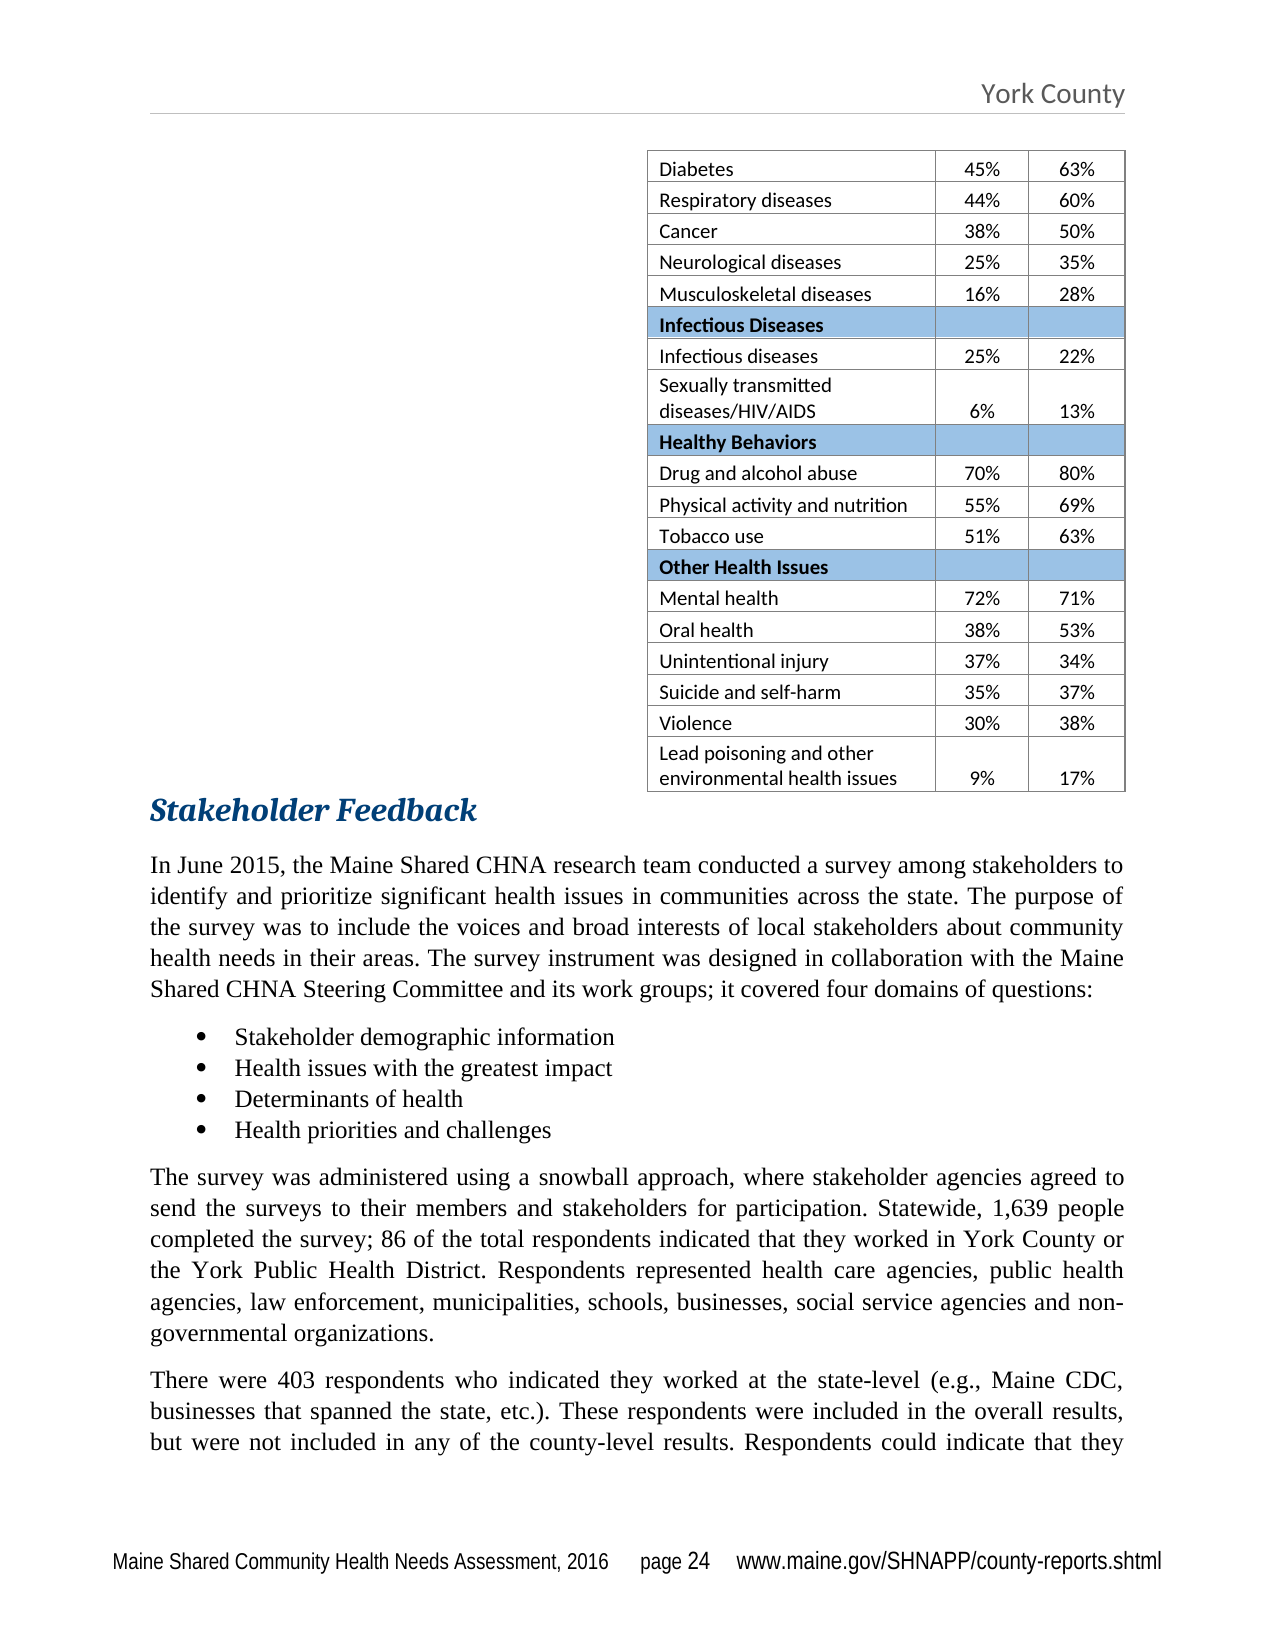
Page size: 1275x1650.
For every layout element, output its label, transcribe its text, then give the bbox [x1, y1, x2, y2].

text Stakeholder Feedback [150, 792, 1125, 830]
table_cell Musculoskeletal diseases [648, 276, 935, 306]
table_cell 37% [1029, 675, 1124, 705]
table_cell 22% [1029, 339, 1124, 369]
table_cell 37% [936, 643, 1028, 673]
table_cell Neurological diseases [648, 245, 935, 275]
table_cell [936, 425, 1028, 455]
table_cell Mental health [648, 581, 935, 611]
list Health issues with the greatest impact [197, 1053, 1125, 1081]
table_cell 63% [1029, 151, 1124, 181]
table_cell 35% [1029, 245, 1124, 275]
table_cell [936, 550, 1028, 580]
table_cell Diabetes [648, 151, 935, 181]
table_cell 30% [936, 706, 1028, 736]
table_cell 38% [936, 612, 1028, 642]
table_cell Unintentional injury [648, 643, 935, 673]
table_cell 13% [1029, 370, 1124, 423]
table_cell 17% [1029, 737, 1124, 791]
table_cell 55% [936, 487, 1028, 517]
list Stakeholder demographic information [197, 1022, 1125, 1050]
table_cell Healthy Behaviors [648, 425, 935, 455]
table_cell 51% [936, 518, 1028, 548]
table_cell Tobacco use [648, 518, 935, 548]
table_cell 80% [1029, 456, 1124, 486]
table_cell Suicide and self-harm [648, 675, 935, 705]
table_cell 70% [936, 456, 1028, 486]
table_cell 38% [1029, 706, 1124, 736]
table_cell Respiratory diseases [648, 182, 935, 212]
table_cell 6% [936, 370, 1028, 423]
table_cell 25% [936, 245, 1028, 275]
table_cell 34% [1029, 643, 1124, 673]
list Determinants of health [197, 1084, 1125, 1112]
table_cell Lead poisoning and other environmental health issues [648, 737, 935, 791]
table_cell 38% [936, 214, 1028, 244]
table_cell Physical activity and nutrition [648, 487, 935, 517]
table_cell [1029, 307, 1124, 337]
text In June 2015, the Maine Shared CHNA research team conducted a survey among stakeholders to identify and prioritize significant health issues in communities across the state. The purpose of the survey was to include the voices and broad interests of local stakeholders about community health needs in their areas. The survey instrument was designed in collaboration with the Maine Shared CHNA Steering Committee and its work groups; it covered four domains of questions: [150, 850, 1125, 1003]
table_cell Infectious Diseases [648, 307, 935, 337]
table_cell 53% [1029, 612, 1124, 642]
table_cell Sexually transmitted diseases/HIV/AIDS [648, 370, 935, 423]
table_cell Infectious diseases [648, 339, 935, 369]
table_cell 72% [936, 581, 1028, 611]
table_cell 60% [1029, 182, 1124, 212]
table_cell 71% [1029, 581, 1124, 611]
table_cell 28% [1029, 276, 1124, 306]
table_cell 69% [1029, 487, 1124, 517]
table_cell 50% [1029, 214, 1124, 244]
table_cell 35% [936, 675, 1028, 705]
table_cell Drug and alcohol abuse [648, 456, 935, 486]
table_cell 25% [936, 339, 1028, 369]
table_cell 16% [936, 276, 1028, 306]
table_cell Cancer [648, 214, 935, 244]
table_cell [1029, 550, 1124, 580]
table_cell 44% [936, 182, 1028, 212]
text The survey was administered using a snowball approach, where stakeholder agencies agreed to send the surveys to their members and stakeholders for participation. Statewide, 1,639 people completed the survey; 86 of the total respondents indicated that they worked in York County or the York Public Health District. Respondents represented health care agencies, public health agencies, law enforcement, municipalities, schools, businesses, social service agencies and non-governmental organizations. [150, 1162, 1125, 1346]
list Health priorities and challenges [197, 1115, 1125, 1143]
table_cell 45% [936, 151, 1028, 181]
table_cell Violence [648, 706, 935, 736]
table_cell [1029, 425, 1124, 455]
table_cell 63% [1029, 518, 1124, 548]
table_cell [936, 307, 1028, 337]
table_cell Oral health [648, 612, 935, 642]
table_cell Other Health Issues [648, 550, 935, 580]
table_cell 9% [936, 737, 1028, 791]
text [150, 1365, 1125, 1456]
